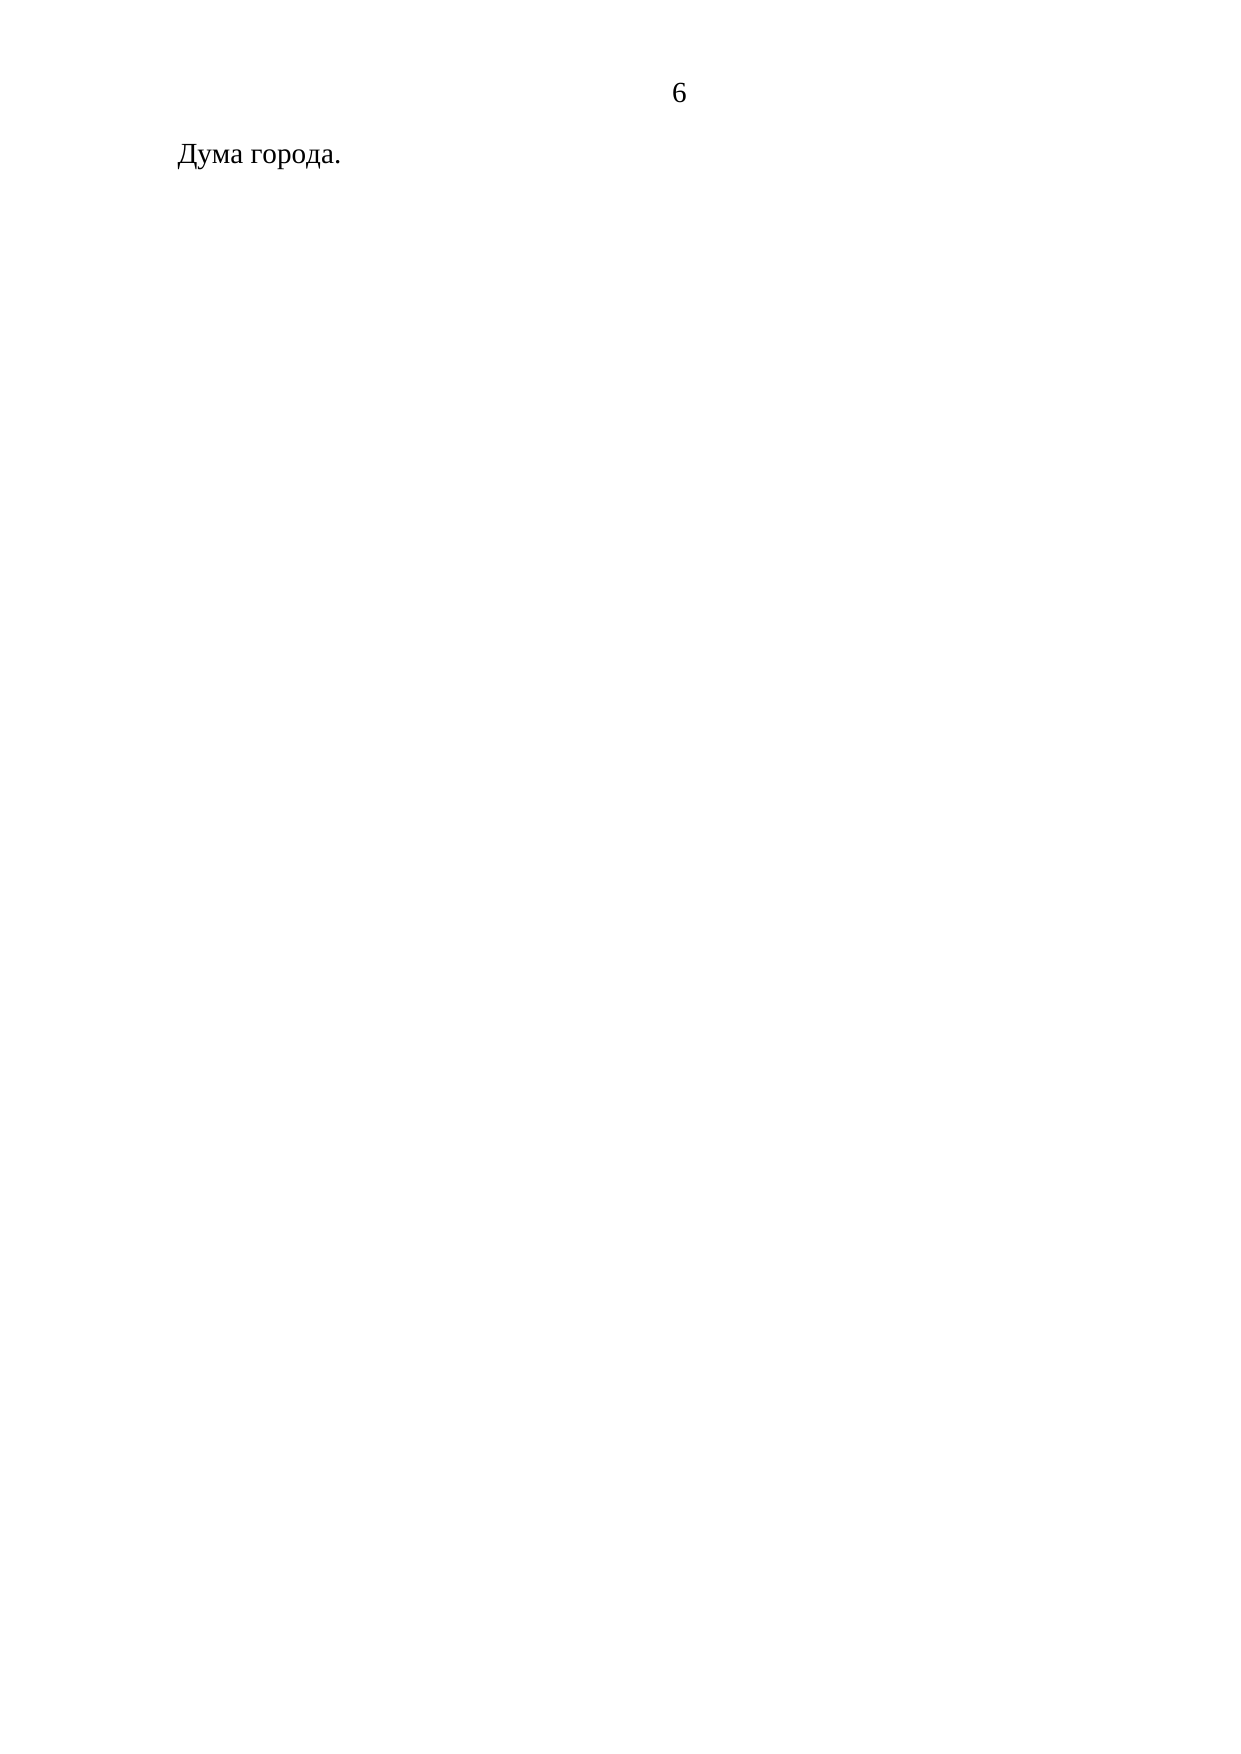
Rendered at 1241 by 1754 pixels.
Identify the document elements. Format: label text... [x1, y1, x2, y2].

text Дума города. [177, 137, 1181, 170]
